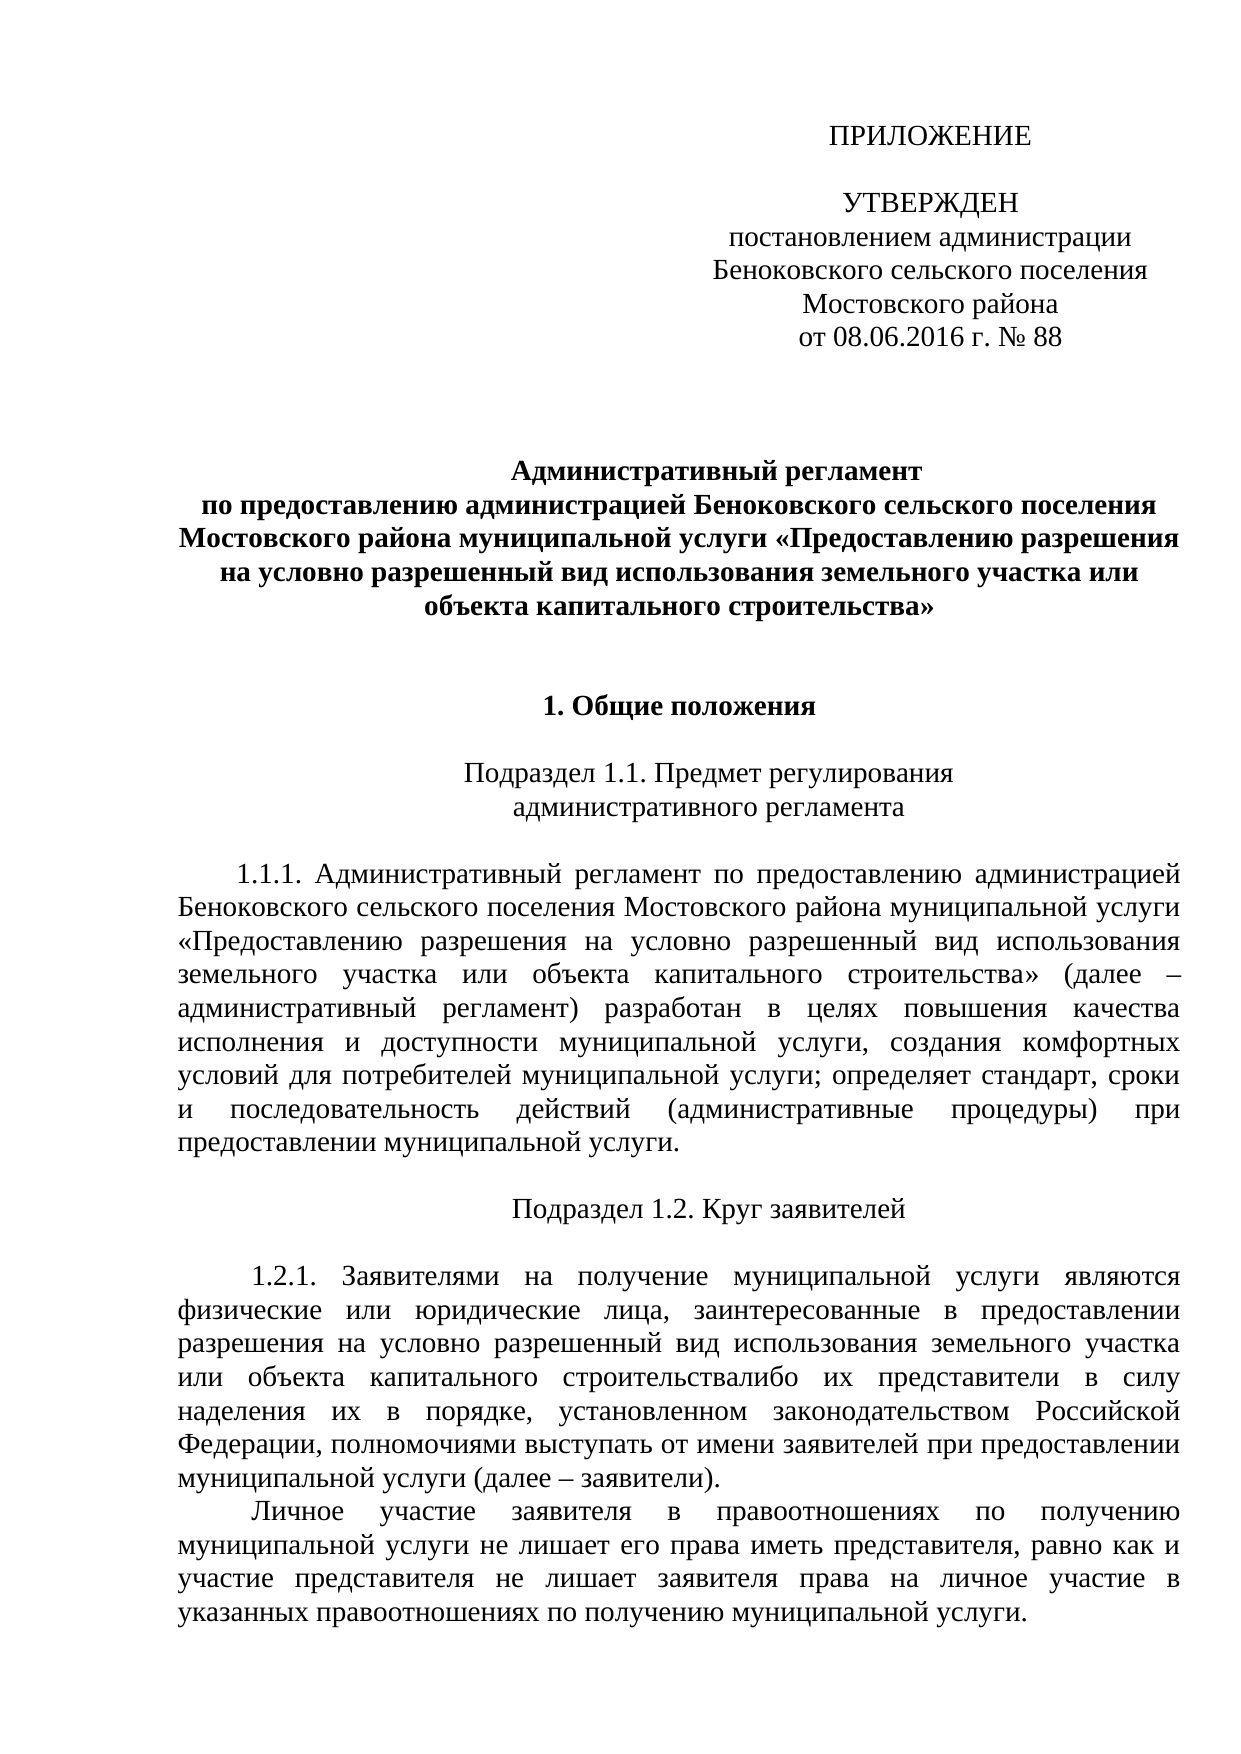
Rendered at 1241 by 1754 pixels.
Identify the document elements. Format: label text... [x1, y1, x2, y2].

text Подраздел 1.2. Круг заявителей [177, 1191, 1181, 1225]
text Административный регламент [177, 453, 1181, 487]
text постановлением администрации [679, 219, 1181, 252]
text Личное участие заявителя в правоотношениях по получению муниципальной услуги не лишает его права иметь представителя, равно как и участие представителя не лишает заявителя права на личное участие в указанных правоотношениях по получению муниципальной услуги. [177, 1493, 1181, 1627]
text по предоставлению администрацией Беноковского сельского поселения Мостовского района муниципальной услуги «Предоставлению разрешения на условно разрешенный вид использования земельного участка или объекта капитального строительства» [177, 487, 1181, 621]
text 1.2.1. Заявителями на получение муниципальной услуги являются физические или юридические лица, заинтересованные в предоставлении разрешения на условно разрешенный вид использования земельного участка или объекта капитального строительствалибо их представители в силу наделения их в порядке, установленном законодательством Российской Федерации, полномочиями выступать от имени заявителей при предоставлении муниципальной услуги (далее – заявители). [177, 1258, 1181, 1493]
text УТВЕРЖДЕН [679, 185, 1181, 219]
text Подраздел 1.1. Предмет регулирования [177, 755, 1181, 789]
text ПРИЛОЖЕНИЕ [679, 118, 1181, 152]
text 1. Общие положения [177, 688, 1181, 722]
text административного регламента [177, 789, 1181, 822]
text 1.1.1. Административный регламент по предоставлению администрацией Беноковского сельского поселения Мостовского района муниципальной услуги «Предоставлению разрешения на условно разрешенный вид использования земельного участка или объекта капитального строительства» (далее – административный регламент) разработан в целях повышения качества исполнения и доступности муниципальной услуги, создания комфортных условий для потребителей муниципальной услуги; определяет стандарт, сроки и последовательность действий (административные процедуры) при предоставлении муниципальной услуги. [177, 856, 1181, 1158]
text Беноковского сельского поселения [679, 252, 1181, 286]
text Мостовского района [679, 286, 1181, 319]
text от 08.06.2016 г. № 88 [679, 319, 1181, 353]
